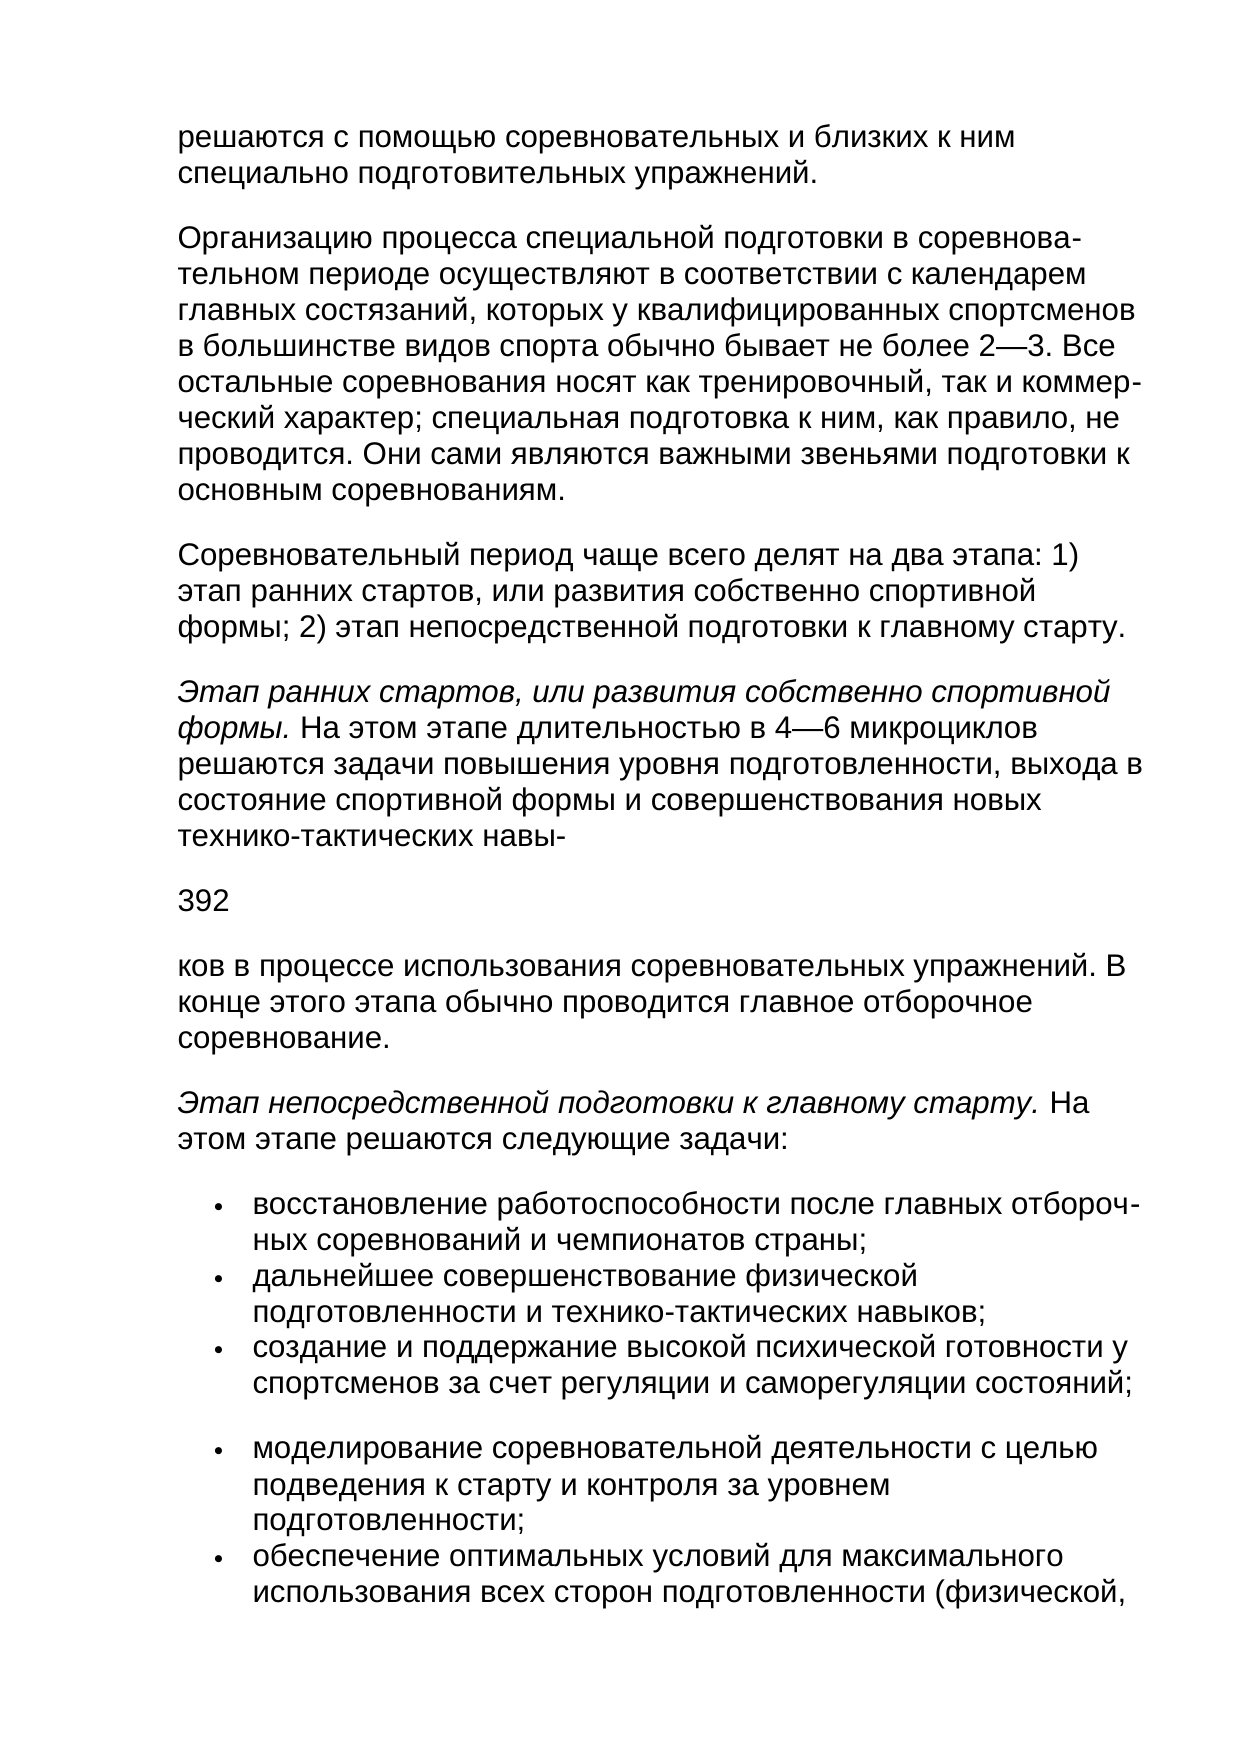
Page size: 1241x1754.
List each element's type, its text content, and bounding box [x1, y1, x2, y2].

text Этап ранних стартов, или развития собственно спортивной формы. На этом этапе длительностью в 4—6 микроциклов решаются задачи повышения уровня подготовленности, выхода в состояние спортивной формы и совершенствования новых технико-тактических навы- [177, 673, 1152, 852]
list дальнейшее совершенствование физической подготовленности и технико-тактических навыков; [215, 1257, 1152, 1328]
text Организацию процесса специальной подготовки в соревновательном периоде осуществляют в соответствии с календарем главных состязаний, которых у квалифицированных спортсменов в большинстве видов спорта обычно бывает не более 2—3. Все остальные соревнования носят как тренировочный, так и коммерческий характер; специальная подготовка к ним, как правило, не проводится. Они сами являются важными звеньями подготовки к основным соревнованиям. [177, 219, 1152, 507]
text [177, 118, 1152, 190]
list моделирование соревновательной деятельности с целью подведения к старту и контроля за уровнем подготовленности; [215, 1429, 1152, 1537]
text 392 [177, 882, 1152, 918]
text ков в процессе использования соревновательных упражнений. В конце этого этапа обычно проводится главное отборочное соревнование. [177, 947, 1152, 1054]
text Этап непосредственной подготовки к главному старту. На этом этапе решаются следующие задачи: [177, 1084, 1152, 1156]
list создание и поддержание высокой психической готовности у спортсменов за счет регуляции и саморегуляции состояний; [215, 1328, 1152, 1400]
list восстановление работоспособности после главных отборочных соревнований и чемпионатов страны; [215, 1185, 1152, 1257]
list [215, 1537, 1152, 1609]
text Соревновательный период чаще всего делят на два этапа: 1) этап ранних стартов, или развития собственно спортивной формы; 2) этап непосредственной подготовки к главному старту. [177, 536, 1152, 644]
